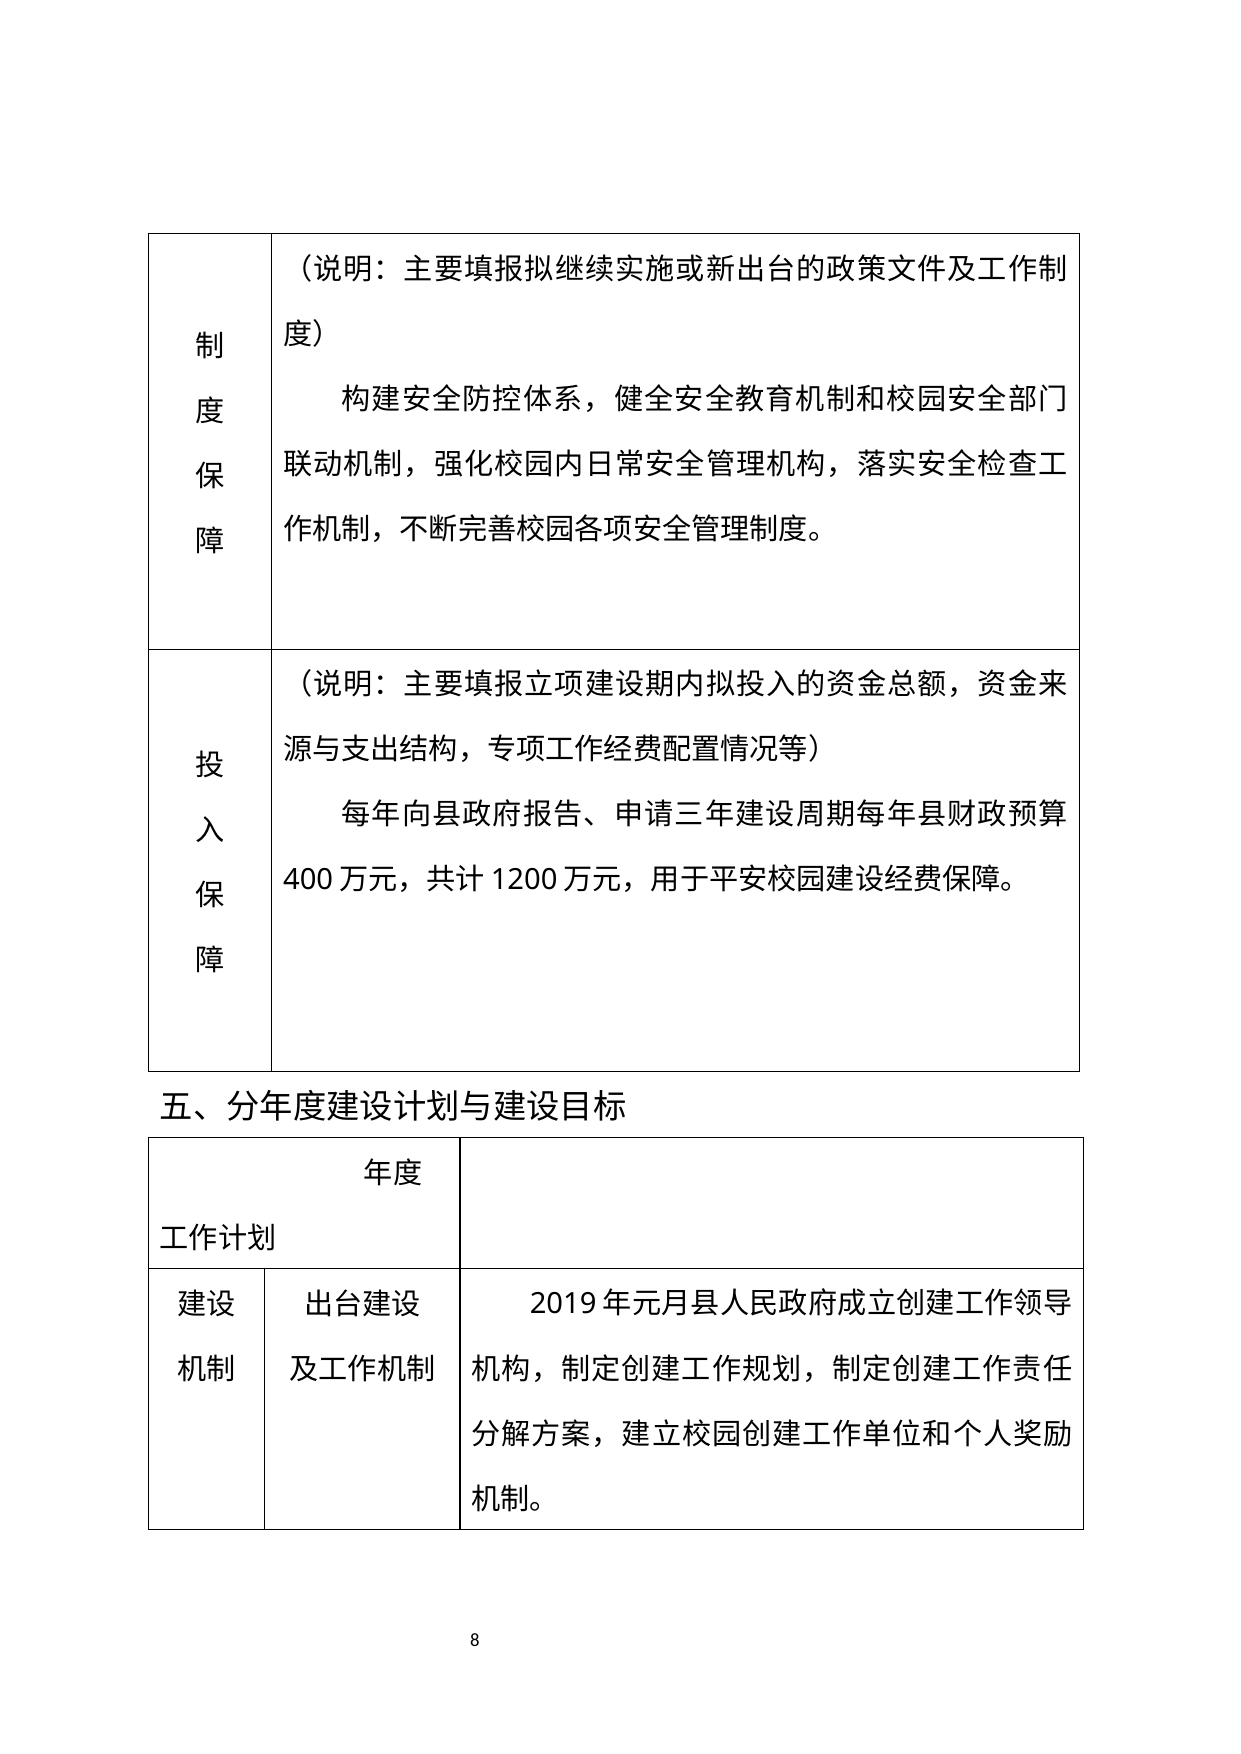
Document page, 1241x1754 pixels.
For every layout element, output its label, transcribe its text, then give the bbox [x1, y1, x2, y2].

table_cell （说明：主要填报立项建设期内拟投入的资金总额，资金来源与支出结构，专项工作经费配置情况等） 每年向县政府报告、申请三年建设周期每年县财政预算400万元，共计1200万元，用于平安校园建设经费保障。 [272, 650, 1079, 1071]
table_cell 制 度 保 障 [149, 234, 271, 648]
table_cell 2019年元月县人民政府成立创建工作领导机构，制定创建工作规划，制定创建工作责任分解方案，建立校园创建工作单位和个人奖励机制。 [461, 1269, 1083, 1529]
list 分年度建设计划与建设目标 [159, 1072, 1081, 1137]
table_header 年度 工作计划 [149, 1138, 459, 1268]
table_cell （说明：主要填报拟继续实施或新出台的政策文件及工作制度） 构建安全防控体系，健全安全教育机制和校园安全部门联动机制，强化校园内日常安全管理机构，落实安全检查工作机制，不断完善校园各项安全管理制度。 [272, 234, 1079, 648]
table_header [461, 1138, 1083, 1268]
table_cell 出台建设 及工作机制 [265, 1269, 459, 1529]
table_cell 建设 机制 [149, 1269, 264, 1529]
table_cell 投 入 保 障 [149, 650, 271, 1071]
